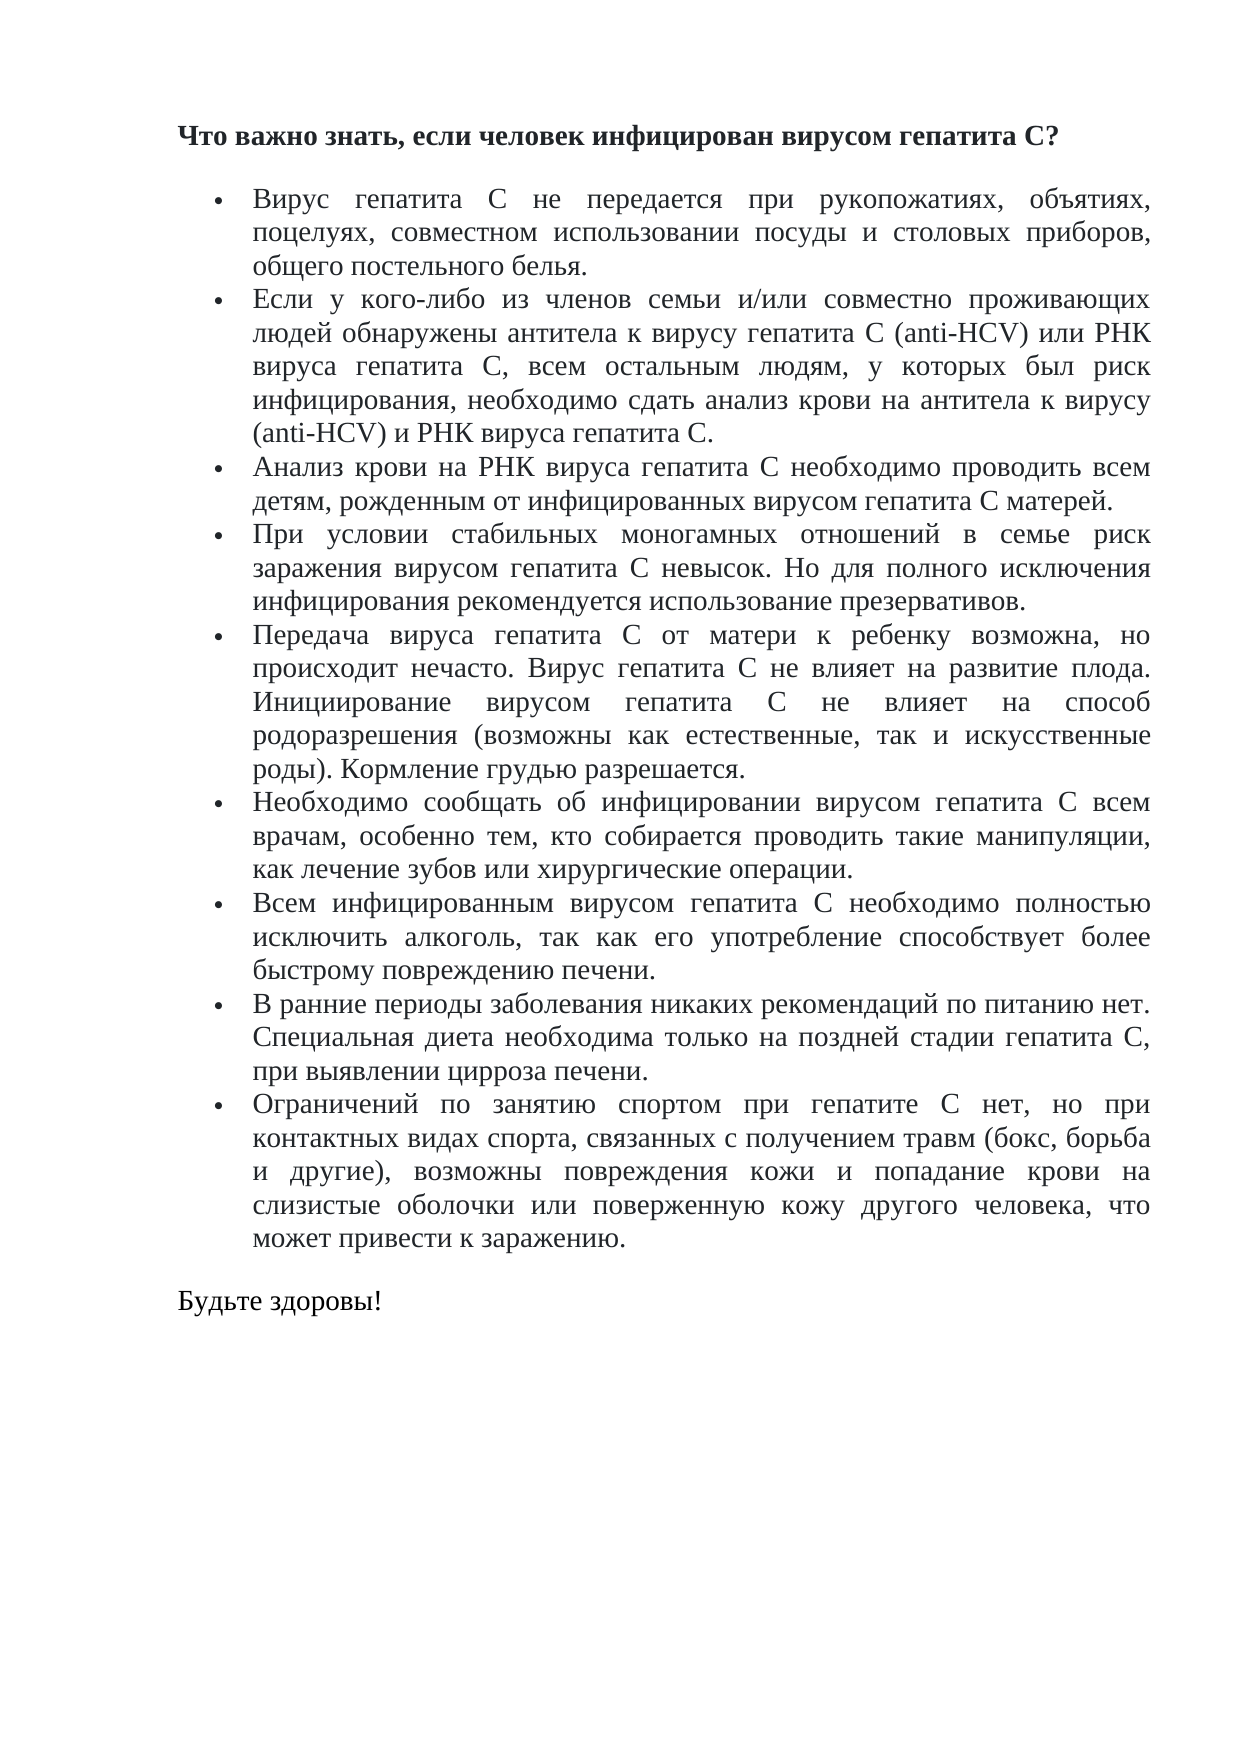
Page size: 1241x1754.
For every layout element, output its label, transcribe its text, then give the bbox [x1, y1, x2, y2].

text Что важно знать, если человек инфицирован вирусом гепатита С? [177, 118, 1152, 152]
list Всем инфицированным вирусом гепатита С необходимо полностью исключить алкоголь, так как его употребление способствует более быстрому повреждению печени. [215, 885, 1152, 986]
list Если у кого-либо из членов семьи и/или совместно проживающих людей обнаружены антитела к вирусу гепатита С (anti-HCV) или РНК вируса гепатита С, всем остальным людям, у которых был риск инфицирования, необходимо сдать анализ крови на антитела к вирусу (anti-HCV) и РНК вируса гепатита С. [215, 281, 1152, 449]
list Вирус гепатита С не передается при рукопожатиях, объятиях, поцелуях, совместном использовании посуды и столовых приборов, общего постельного белья. [215, 181, 1152, 281]
list Передача вируса гепатита С от матери к ребенку возможна, но происходит нечасто. Вирус гепатита С не влияет на развитие плода. Инициирование вирусом гепатита С не влияет на способ родоразрешения (возможны как естественные, так и искусственные роды). Кормление грудью разрешается. [215, 617, 1152, 784]
list При условии стабильных моногамных отношений в семье риск заражения вирусом гепатита С невысок. Но для полного исключения инфицирования рекомендуется использование презервативов. [215, 516, 1152, 617]
list Ограничений по занятию спортом при гепатите С нет, но при контактных видах спорта, связанных с получением травм (бокс, борьба и другие), возможны повреждения кожи и попадание крови на слизистые оболочки или поверженную кожу другого человека, что может привести к заражению. [215, 1086, 1152, 1254]
list В ранние периоды заболевания никаких рекомендаций по питанию нет. Специальная диета необходима только на поздней стадии гепатита С, при выявлении цирроза печени. [215, 986, 1152, 1086]
list Анализ крови на РНК вируса гепатита С необходимо проводить всем детям, рожденным от инфицированных вирусом гепатита С матерей. [215, 449, 1152, 516]
text Будьте здоровы! [177, 1283, 1152, 1317]
list Необходимо сообщать об инфицировании вирусом гепатита С всем врачам, особенно тем, кто собирается проводить такие манипуляции, как лечение зубов или хирургические операции. [215, 784, 1152, 885]
